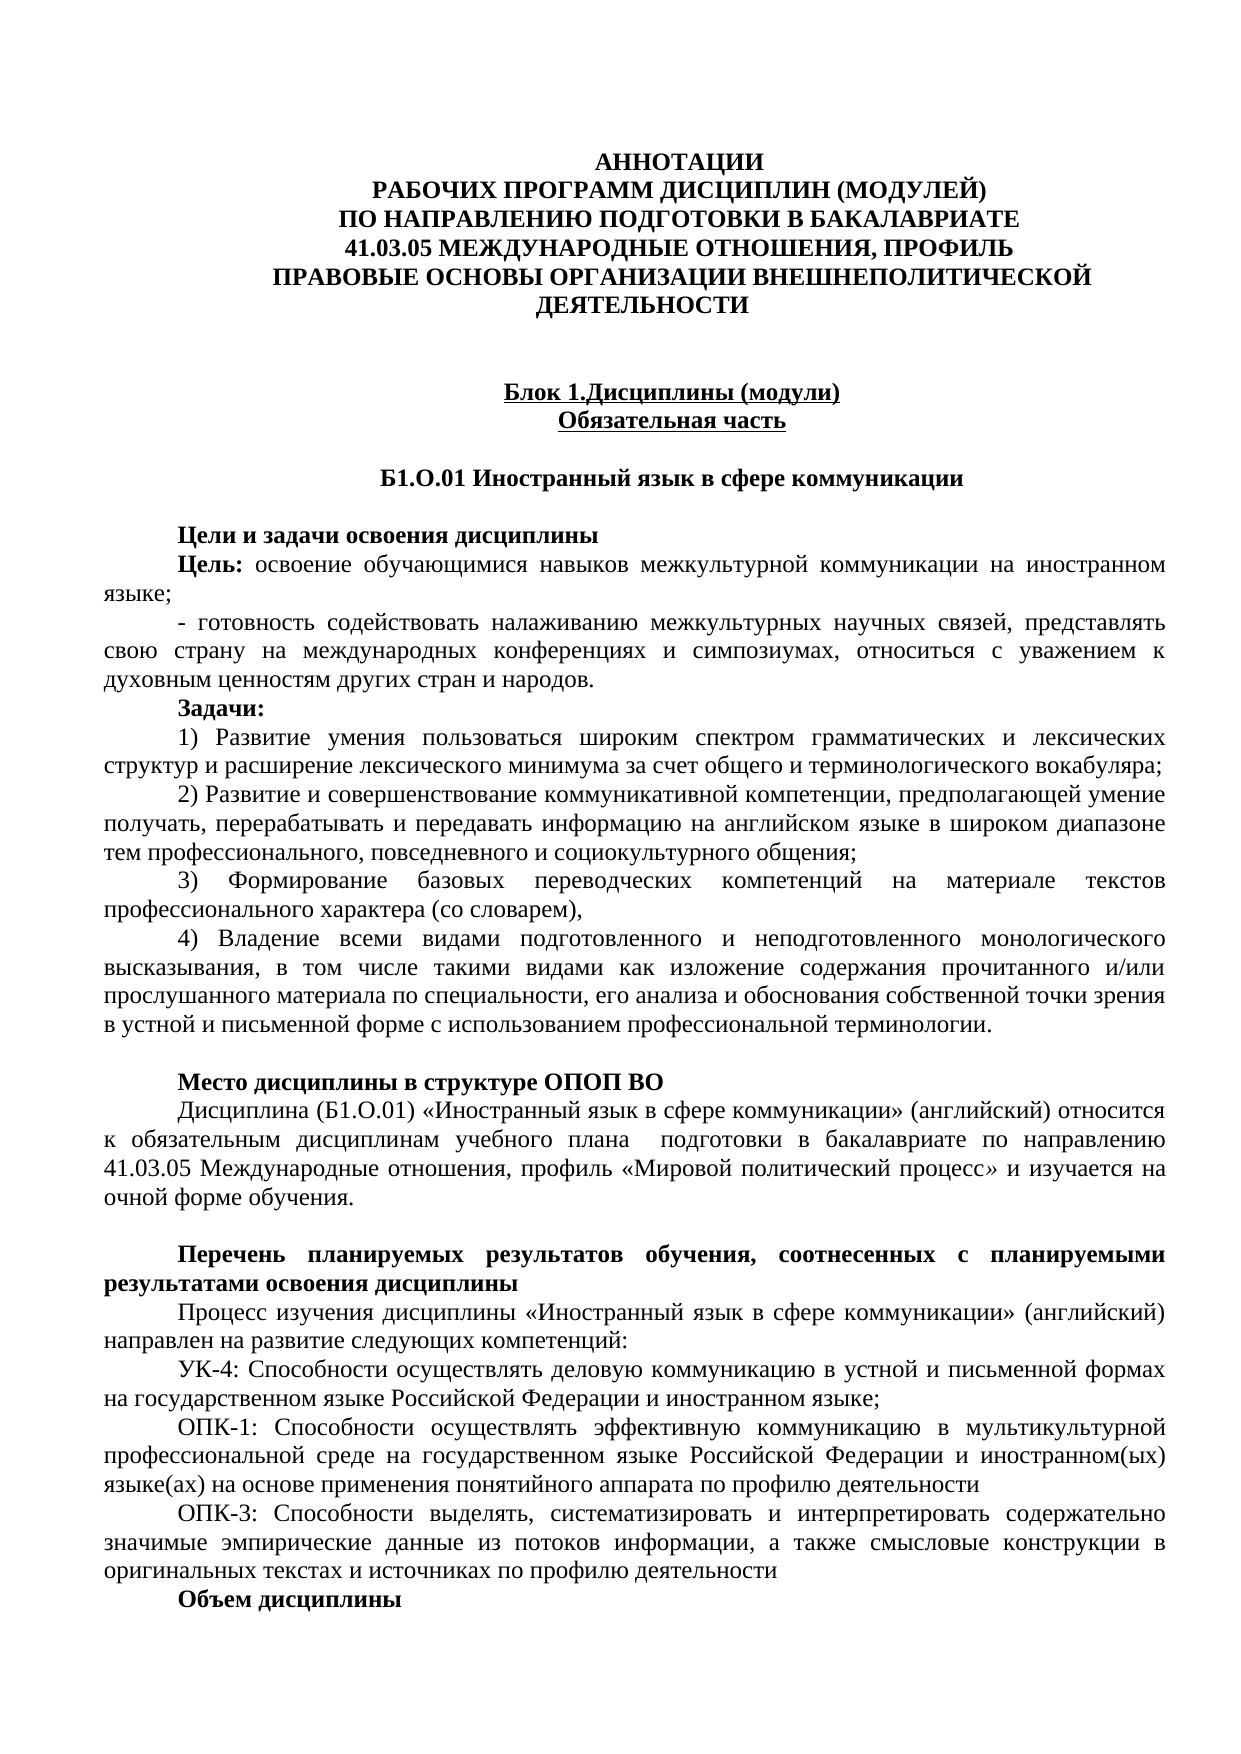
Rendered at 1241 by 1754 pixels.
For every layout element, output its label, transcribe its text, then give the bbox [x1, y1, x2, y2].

text РАБОЧИХ ПРОГРАММ ДИСЦИПЛИН (МОДУЛЕЙ) [103, 176, 1181, 204]
text 3) Формирование базовых переводческих компетенций на материале текстов профессионального характера (со словарем), [103, 866, 1167, 923]
list 1) Развитие умения пользоваться широким спектром грамматических и лексических структур и расширение лексического минимума за счет общего и терминологического вокабуляра; [103, 722, 1167, 779]
text Процесс изучения дисциплины «Иностранный язык в сфере коммуникации» (английский) направлен на развитие следующих компетенций: [103, 1297, 1167, 1354]
text Объем дисциплины [103, 1584, 1167, 1613]
text ПО НАПРАВЛЕНИЮ ПОДГОТОВКИ В БАКАЛАВРИАТЕ [103, 204, 1181, 233]
text 4) Владение всеми видами подготовленного и неподготовленного монологического высказывания, в том числе такими видами как изложение содержания прочитанного и/или прослушанного материала по специальности, его анализа и обоснования собственной точки зрения в устной и письменной форме с использованием профессиональной терминологии. [103, 923, 1167, 1038]
text Место дисциплины в структуре ОПОП ВО [103, 1067, 1167, 1096]
text Цели и задачи освоения дисциплины [103, 521, 1167, 549]
text Блок 1.Дисциплины (модули) [103, 377, 1167, 406]
list 2) Развитие и совершенствование коммуникативной компетенции, предполагающей умение получать, перерабатывать и передавать информацию на английском языке в широком диапазоне тем профессионального, повседневного и социокультурного общения; [103, 779, 1167, 866]
text ОПК-3: Способности выделять, систематизировать и интерпретировать содержательно значимые эмпирические данные из потоков информации, а также смысловые конструкции в оригинальных текстах и источниках по профилю деятельности [103, 1498, 1167, 1584]
text Перечень планируемых результатов обучения, соотнесенных с планируемыми результатами освоения дисциплины [103, 1239, 1167, 1297]
text АННОТАЦИИ [103, 147, 1181, 176]
text Дисциплина (Б1.О.01) «Иностранный язык в сфере коммуникации» (английский) относится к обязательным дисциплинам учебного плана подготовки в бакалавриате по направлению 41.03.05 Международные отношения, профиль «Мировой политический процесс» и изучается на очной форме обучения. [103, 1096, 1167, 1211]
list - готовность содействовать налаживанию межкультурных научных связей, представлять свою страну на международных конференциях и симпозиумах, относиться с уважением к духовным ценностям других стран и народов. [103, 607, 1167, 693]
text Б1.О.01 Иностранный язык в сфере коммуникации [103, 463, 1167, 492]
text 41.03.05 МЕЖДУНАРОДНЫЕ ОТНОШЕНИЯ, ПРОФИЛЬ [103, 233, 1181, 262]
list Цель: освоение обучающимися навыков межкультурной коммуникации на иностранном языке; [103, 549, 1167, 607]
text Задачи: [103, 693, 1167, 722]
text ОПК-1: Способности осуществлять эффективную коммуникацию в мультикультурной профессиональной среде на государственном языке Российской Федерации и иностранном(ых) языке(ах) на основе применения понятийного аппарата по профилю деятельности [103, 1412, 1167, 1498]
text Обязательная часть [103, 406, 1167, 434]
text ПРАВОВЫЕ ОСНОВЫ ОРГАНИЗАЦИИ ВНЕШНЕПОЛИТИЧЕСКОЙ ДЕЯТЕЛЬНОСТИ [103, 262, 1181, 319]
text УК-4: Способности осуществлять деловую коммуникацию в устной и письменной формах на государственном языке Российской Федерации и иностранном языке; [103, 1354, 1167, 1412]
